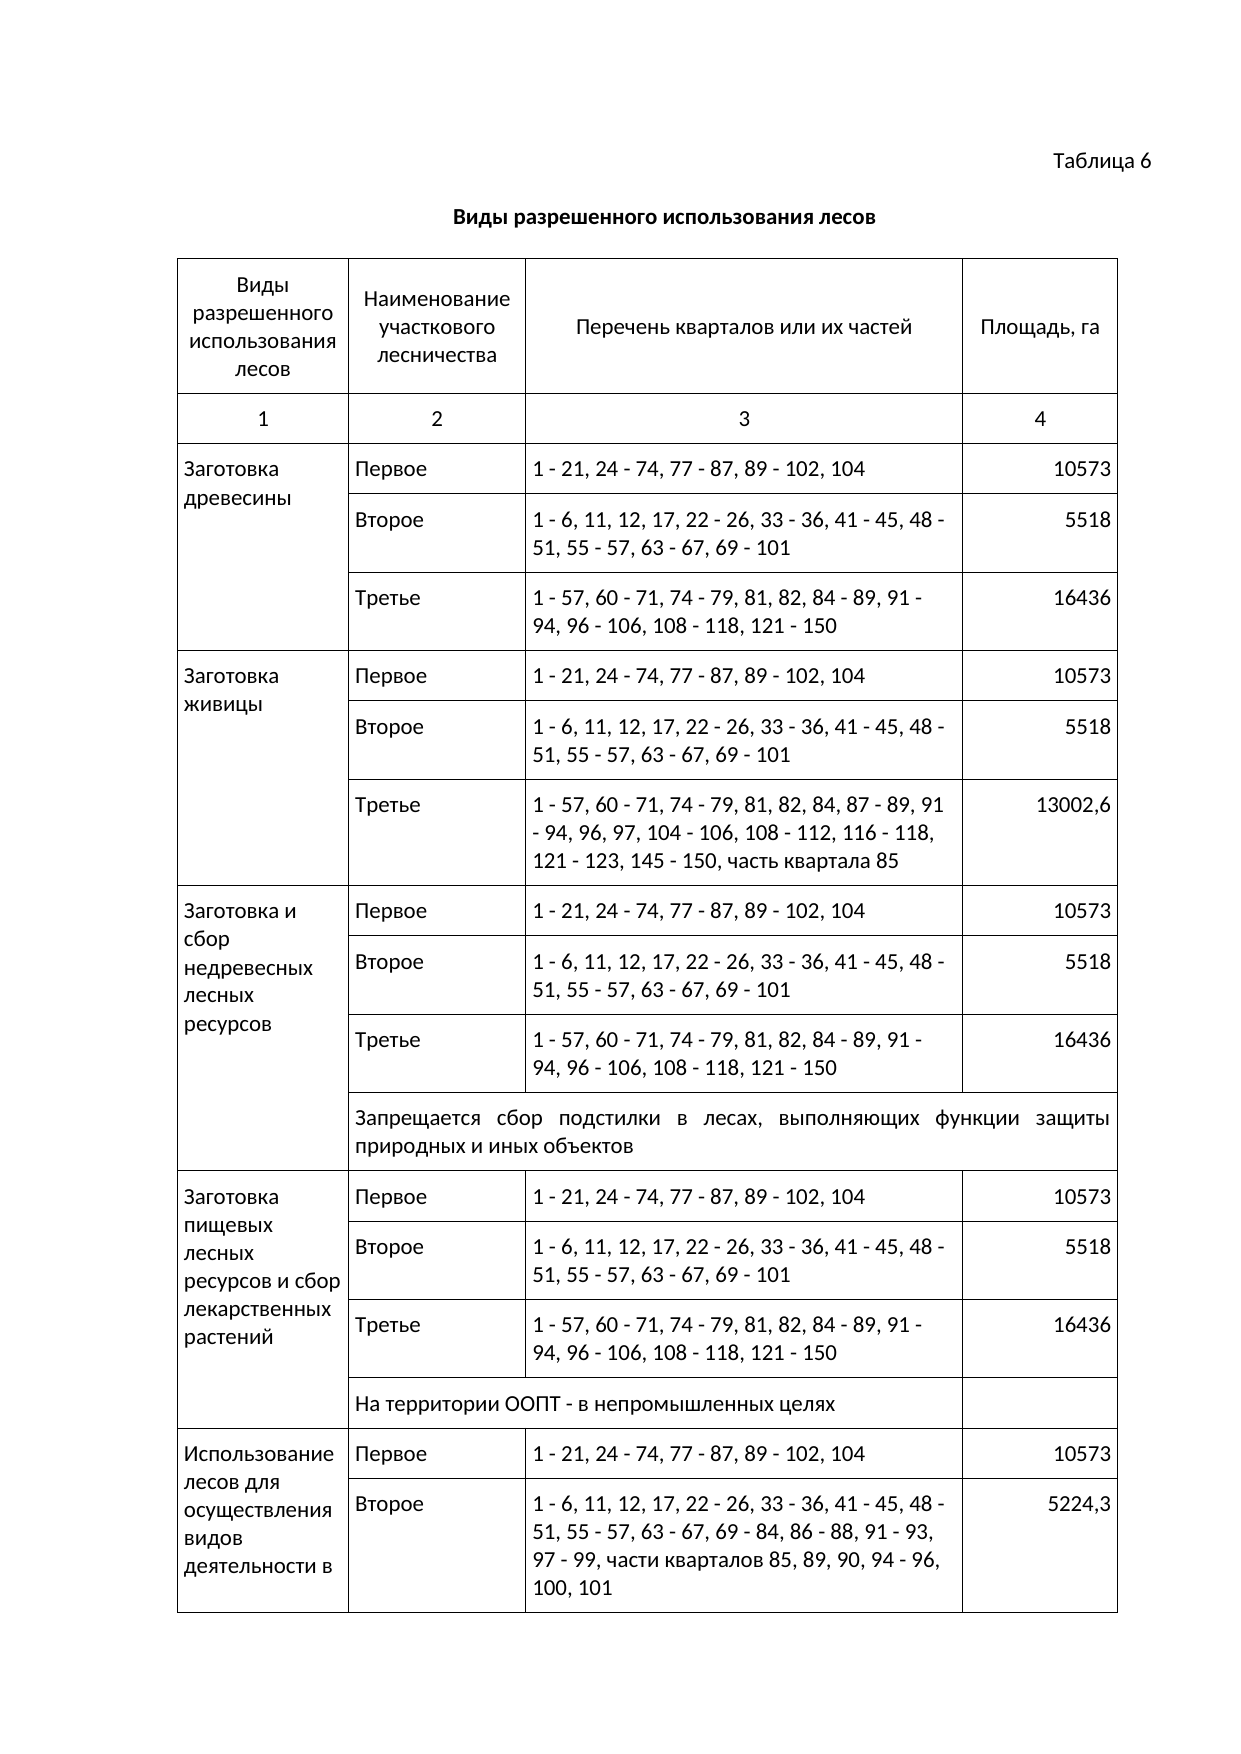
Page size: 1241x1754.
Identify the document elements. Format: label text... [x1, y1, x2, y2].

table_cell Второе [349, 494, 525, 572]
table_cell 5518 [963, 701, 1117, 778]
table_cell 10573 [963, 1429, 1117, 1478]
table_cell Первое [349, 651, 525, 700]
table_cell Заготовка и сбор недревесных лесных ресурсов [178, 886, 348, 1170]
table_cell Заготовка живицы [178, 651, 348, 885]
table_cell 3 [526, 394, 962, 443]
table_cell 1 - 6, 11, 12, 17, 22 - 26, 33 - 36, 41 - 45, 48 - 51, 55 - 57, 63 - 67, 69 - 101 [526, 936, 962, 1013]
table_cell Второе [349, 1479, 525, 1612]
table_cell 16436 [963, 573, 1117, 650]
table_cell Второе [349, 936, 525, 1013]
table_cell 4 [963, 394, 1117, 443]
table_cell 5518 [963, 494, 1117, 572]
table_cell Первое [349, 444, 525, 493]
table_cell Третье [349, 1300, 525, 1377]
table_header Перечень кварталов или их частей [526, 259, 962, 393]
table_cell Первое [349, 1171, 525, 1221]
table_cell 1 - 21, 24 - 74, 77 - 87, 89 - 102, 104 [526, 444, 962, 493]
table_cell Использование лесов для осуществления видов деятельности в сфере охотничьего хозяйства [178, 1429, 348, 1612]
table_cell 1 - 6, 11, 12, 17, 22 - 26, 33 - 36, 41 - 45, 48 - 51, 55 - 57, 63 - 67, 69 - 101 [526, 701, 962, 778]
table_cell На территории ООПТ - в непромышленных целях [349, 1378, 962, 1427]
table_cell 5518 [963, 936, 1117, 1013]
table_cell Заготовка древесины [178, 444, 348, 650]
table_cell 10573 [963, 1171, 1117, 1221]
table_cell 1 - 21, 24 - 74, 77 - 87, 89 - 102, 104 [526, 1171, 962, 1221]
table_cell Второе [349, 1222, 525, 1299]
table_header Наименование участкового лесничества [349, 259, 525, 393]
table_cell 1 - 21, 24 - 74, 77 - 87, 89 - 102, 104 [526, 651, 962, 700]
table_cell Второе [349, 701, 525, 778]
table_header Площадь, га [963, 259, 1117, 393]
table_cell Третье [349, 780, 525, 885]
table_cell 16436 [963, 1300, 1117, 1377]
table_cell Первое [349, 1429, 525, 1478]
table_cell 1 - 57, 60 - 71, 74 - 79, 81, 82, 84, 87 - 89, 91 - 94, 96, 97, 104 - 106, 108 - 112, 116 - 118, 121 - 123, 145 - 150, часть квартала 85 [526, 780, 962, 885]
table_cell 1 - 6, 11, 12, 17, 22 - 26, 33 - 36, 41 - 45, 48 - 51, 55 - 57, 63 - 67, 69 - 101 [526, 1222, 962, 1299]
table_cell Третье [349, 1015, 525, 1092]
table_cell 13002,6 [963, 780, 1117, 885]
table_cell 1 - 57, 60 - 71, 74 - 79, 81, 82, 84 - 89, 91 - 94, 96 - 106, 108 - 118, 121 - 150 [526, 1300, 962, 1377]
table_cell 5518 [963, 1222, 1117, 1299]
table_cell 1 - 57, 60 - 71, 74 - 79, 81, 82, 84 - 89, 91 - 94, 96 - 106, 108 - 118, 121 - 150 [526, 573, 962, 650]
table_cell 1 [178, 394, 348, 443]
table_cell 16436 [963, 1015, 1117, 1092]
table_cell 1 - 21, 24 - 74, 77 - 87, 89 - 102, 104 [526, 1429, 962, 1478]
table_cell Третье [349, 573, 525, 650]
table_cell Запрещается сбор подстилки в лесах, выполняющих функции защиты природных и иных объектов [349, 1093, 1117, 1170]
table_cell [963, 1378, 1117, 1427]
table_cell 10573 [963, 444, 1117, 493]
text Таблица 6 [177, 146, 1152, 174]
table_cell 1 - 57, 60 - 71, 74 - 79, 81, 82, 84 - 89, 91 - 94, 96 - 106, 108 - 118, 121 - 150 [526, 1015, 962, 1092]
table_cell 1 - 6, 11, 12, 17, 22 - 26, 33 - 36, 41 - 45, 48 - 51, 55 - 57, 63 - 67, 69 - 101 [526, 494, 962, 572]
table_cell 5224,3 [963, 1479, 1117, 1612]
table_cell 1 - 21, 24 - 74, 77 - 87, 89 - 102, 104 [526, 886, 962, 935]
table_cell 10573 [963, 651, 1117, 700]
table_cell 2 [349, 394, 525, 443]
table_cell 10573 [963, 886, 1117, 935]
table_cell Первое [349, 886, 525, 935]
table_header Виды разрешенного использования лесов [178, 259, 348, 393]
title Виды разрешенного использования лесов [177, 202, 1152, 230]
table_cell Заготовка пищевых лесных ресурсов и сбор лекарственных растений [178, 1171, 348, 1427]
